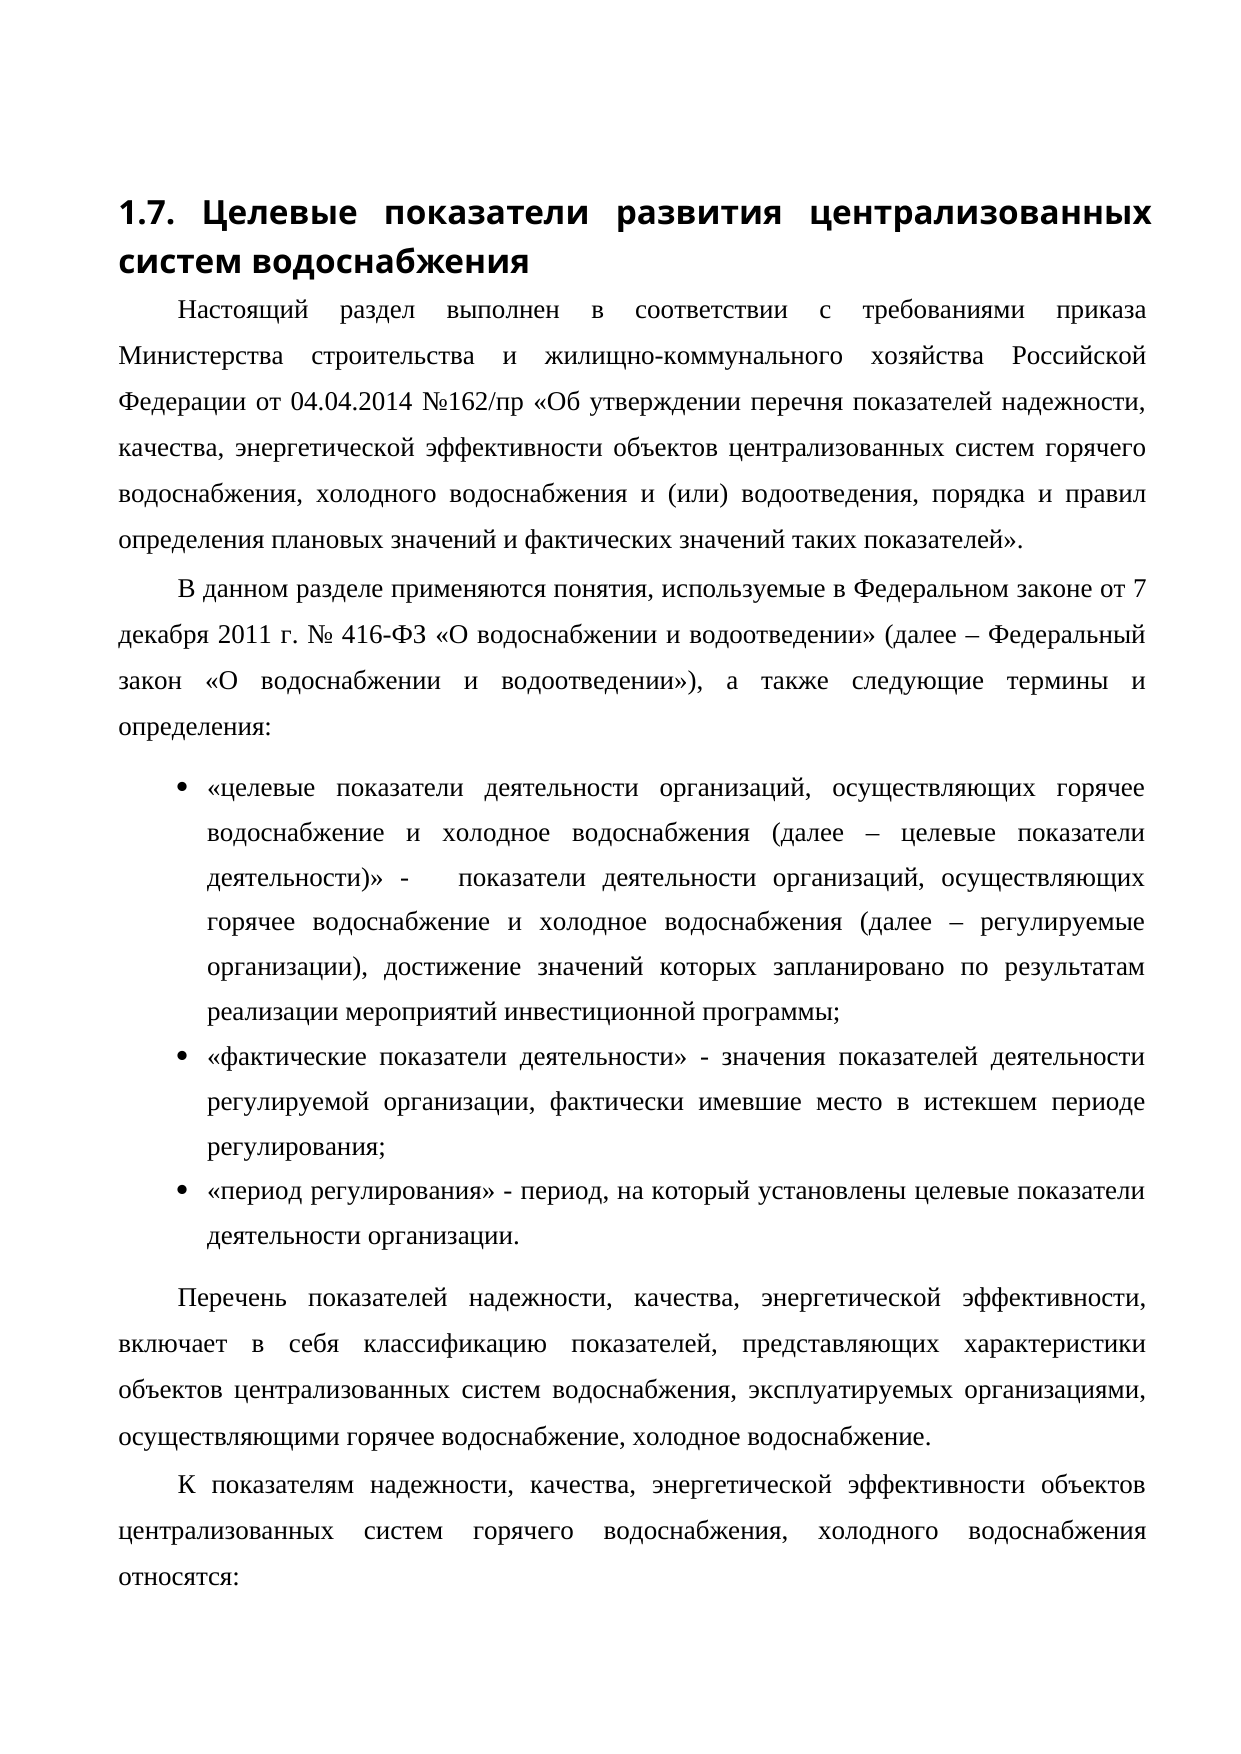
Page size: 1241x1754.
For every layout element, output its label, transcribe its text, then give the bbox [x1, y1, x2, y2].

text В данном разделе применяются понятия, используемые в Федеральном законе от 7 декабря 2011 г. № 416-ФЗ «О водоснабжении и водоотведении» (далее – Федеральный закон «О водоснабжении и водоотведении»), а также следующие термины и определения: [118, 572, 1147, 742]
text Перечень показателей надежности, качества, энергетической эффективности, включает в себя классификацию показателей, представляющих характеристики объектов централизованных систем водоснабжения, эксплуатируемых организациями, осуществляющими горячее водоснабжение, холодное водоснабжение. [118, 1281, 1147, 1451]
text К показателям надежности, качества, энергетической эффективности объектов централизованных систем горячего водоснабжения, холодного водоснабжения относятся: [118, 1468, 1147, 1592]
list «фактические показатели деятельности» - значения показателей деятельности регулируемой организации, фактически имевшие место в истекшем периоде регулирования; [177, 1040, 1146, 1161]
list «период регулирования» - период, на который установлены целевые показатели деятельности организации. [177, 1174, 1146, 1250]
text Настоящий раздел выполнен в соответствии с требованиями приказа Министерства строительства и жилищно-коммунального хозяйства Российской Федерации от 04.04.2014 №162/пр «Об утверждении перечня показателей надежности, качества, энергетической эффективности объектов централизованных систем горячего водоснабжения, холодного водоснабжения и (или) водоотведения, порядка и правил определения плановых значений и фактических значений таких показателей». [118, 293, 1147, 555]
subtitle 1.7. Целевые показатели развития централизованных систем водоснабжения [118, 189, 1152, 283]
list «целевые показатели деятельности организаций, осуществляющих горячее водоснабжение и холодное водоснабжения (далее – целевые показатели деятельности)» - показатели деятельности организаций, осуществляющих горячее водоснабжение и холодное водоснабжения (далее – регулируемые организации), достижение значений которых запланировано по результатам реализации мероприятий инвестиционной программы; [177, 771, 1146, 1026]
